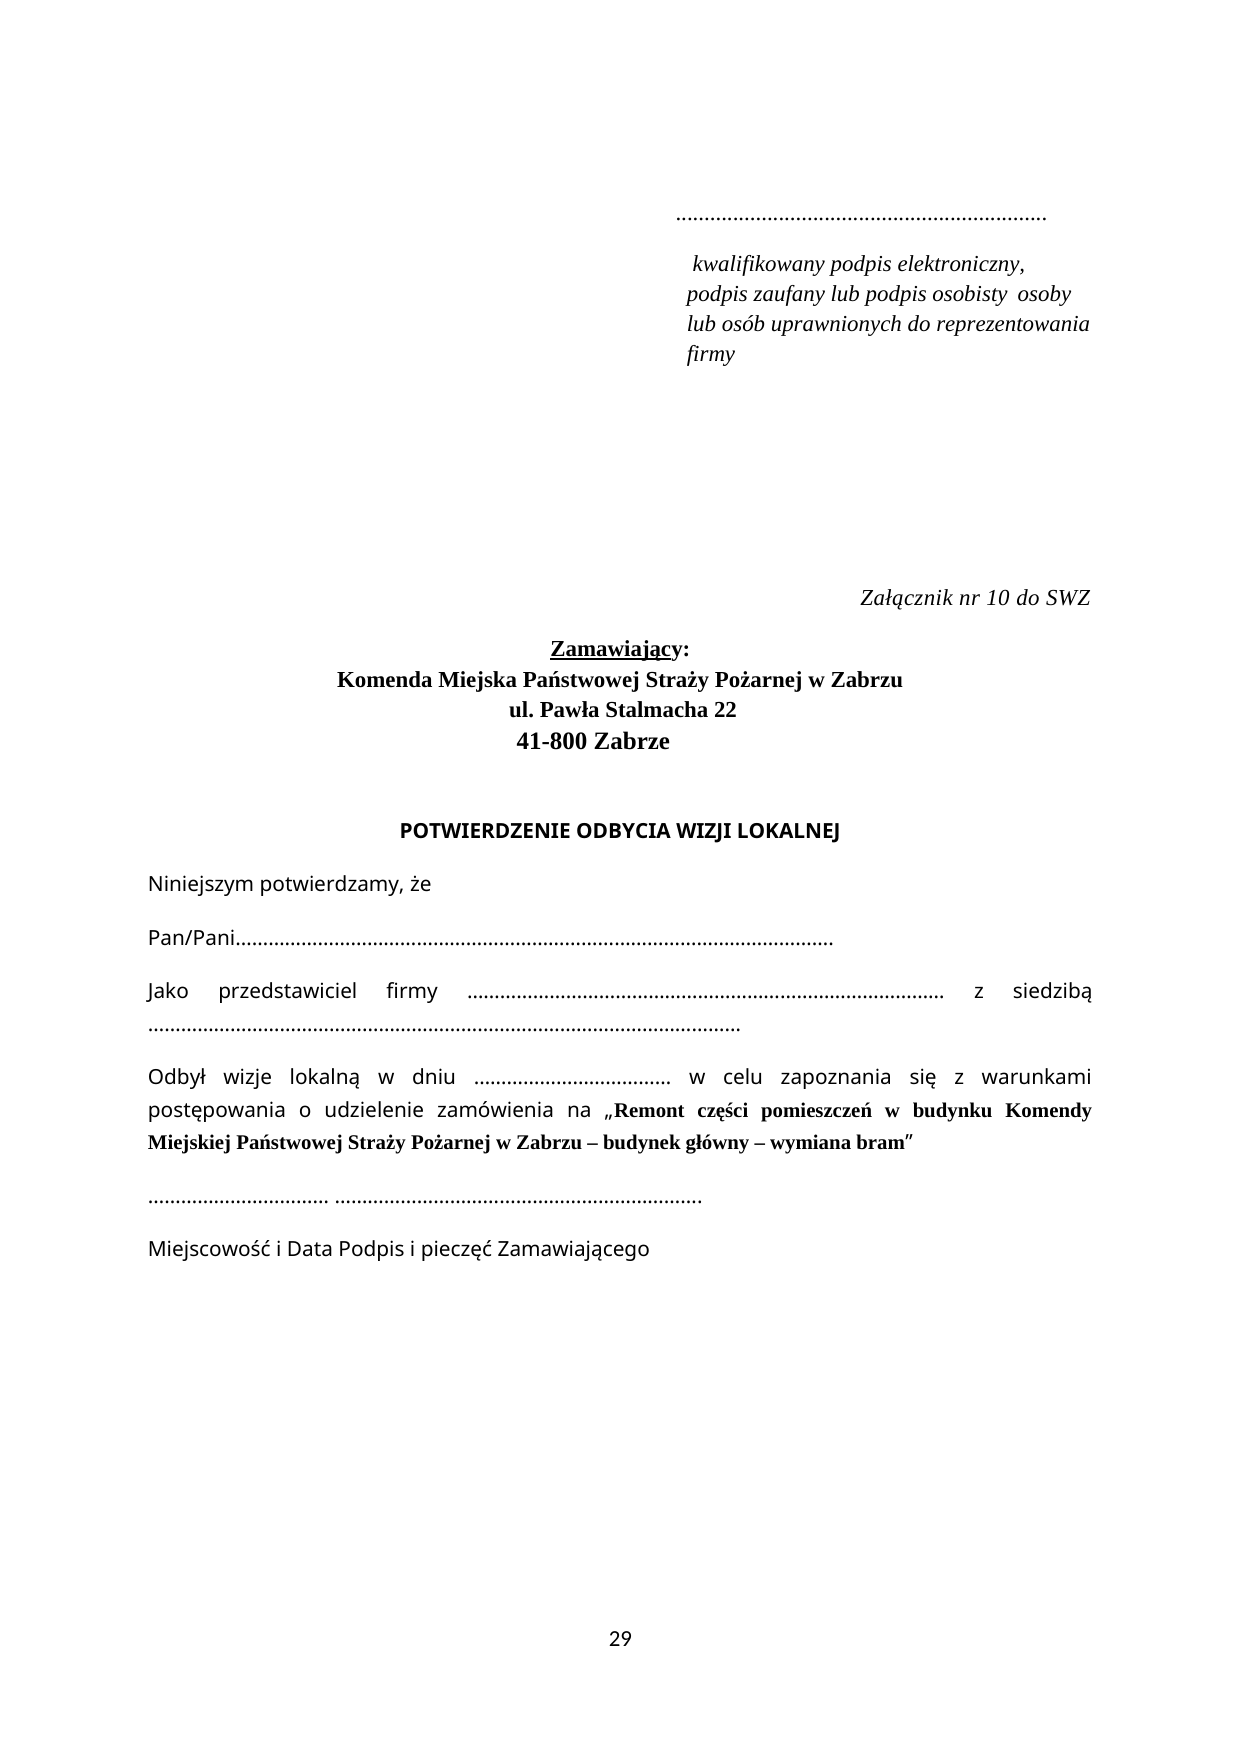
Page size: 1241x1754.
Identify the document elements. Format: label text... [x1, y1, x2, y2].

text kwalifikowany podpis elektroniczny, podpis zaufany lub podpis osobisty osoby lub osób uprawnionych do reprezentowania firmy [687, 250, 1093, 367]
text POTWIERDZENIE ODBYCIA WIZJI LOKALNEJ [148, 816, 1093, 844]
text ................................................................. [590, 199, 1093, 225]
text …………………………… …………………………………………………………. [148, 1181, 1093, 1209]
text Miejscowość i Data Podpis i pieczęć Zamawiającego [148, 1234, 1093, 1263]
text Odbył wizje lokalną w dniu ……………………………… w celu zapoznania się z warunkami postępowania o udzielenie zamówienia na „Remont części pomieszczeń w budynku Komendy Miejskiej Państwowej Straży Pożarnej w Zabrzu – budynek główny – wymiana bram” [148, 1062, 1093, 1156]
text 41-800 Zabrze [443, 726, 1093, 755]
text Zamawiający: Komenda Miejska Państwowej Straży Pożarnej w Zabrzu [148, 635, 1093, 692]
text Niniejszym potwierdzamy, że [148, 869, 1093, 898]
text ul. Pawła Stalmacha 22 [148, 696, 1093, 722]
text Załącznik nr 10 do SWZ [148, 584, 1093, 611]
text Pan/Pani………………………………………………………………………………………………. [148, 923, 1093, 951]
text Jako przedstawiciel firmy …………………………………………………………………………… z siedzibą ……………………………………………………………………………………………… [148, 976, 1093, 1037]
